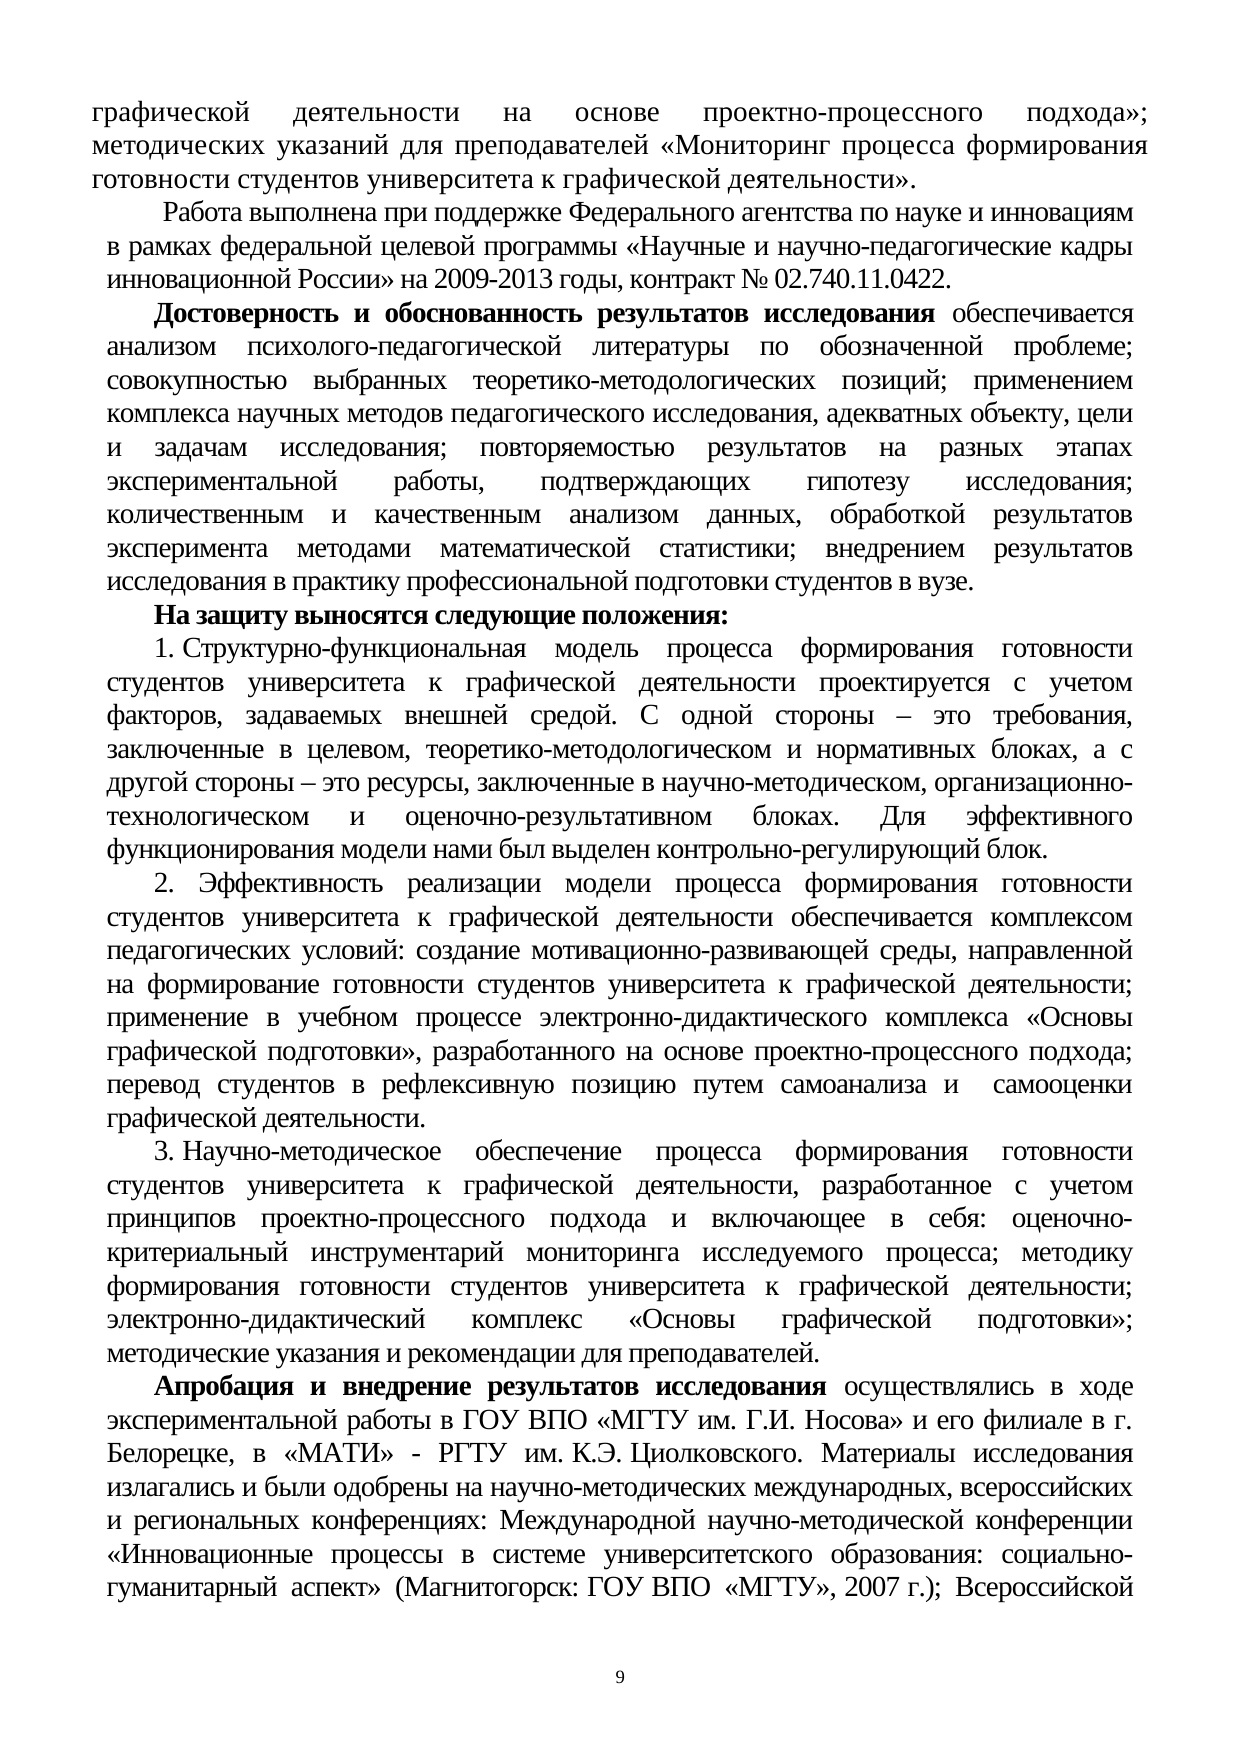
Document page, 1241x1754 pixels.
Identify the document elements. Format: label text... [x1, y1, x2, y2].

text Работа выполнена при поддержке Федерального агентства по науке и инновациям в рамках федеральной целевой программы «Научные и научно-педагогические кадры инновационной России» на 2009-2013 годы, контракт № 02.740.11.0422. [106, 194, 1134, 295]
text 3. Научно-методическое обеспечение процесса формирования готовности студентов университета к графической деятельности, разработанное с учетом принципов проектно-процессного подхода и включающее в себя: оценочно-критериальный инструментарий мониторинга исследуемого процесса; методику формирования готовности студентов университета к графической деятельности; электронно-дидактический комплекс «Основы графической подготовки»; методические указания и рекомендации для преподавателей. [106, 1133, 1134, 1368]
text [92, 94, 1149, 194]
text На защиту выносятся следующие положения: [106, 597, 1134, 630]
text 1. Структурно-функциональная модель процесса формирования готовности студентов университета к графической деятельности проектируется с учетом факторов, задаваемых внешней средой. С одной стороны – это требования, заключенные в целевом, теоретико-методологическом и нормативных блоках, а с другой стороны – это ресурсы, заключенные в научно-методическом, организационно-технологическом и оценочно-результативном блоках. Для эффективного функционирования модели нами был выделен контрольно-регулирующий блок. [106, 630, 1134, 865]
text 2. Эффективность реализации модели процесса формирования готовности студентов университета к графической деятельности обеспечивается комплексом педагогических условий: создание мотивационно-развивающей среды, направленной на формирование готовности студентов университета к графической деятельности; применение в учебном процессе электронно-дидактического комплекса «Основы графической подготовки», разработанного на основе проектно-процессного подхода; перевод студентов в рефлексивную позицию путем самоанализа и самооценки графической деятельности. [106, 865, 1134, 1133]
text Достоверность и обоснованность результатов исследования обеспечивается анализом психолого-педагогической литературы по обозначенной проблеме; совокупностью выбранных теоретико-методологических позиций; применением комплекса научных методов педагогического исследования, адекватных объекту, цели и задачам исследования; повторяемостью результатов на разных этапах экспериментальной работы, подтверждающих гипотезу исследования; количественным и качественным анализом данных, обработкой результатов эксперимента методами математической статистики; внедрением результатов исследования в практику профессиональной подготовки студентов в вузе. [106, 295, 1134, 597]
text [106, 1368, 1134, 1603]
